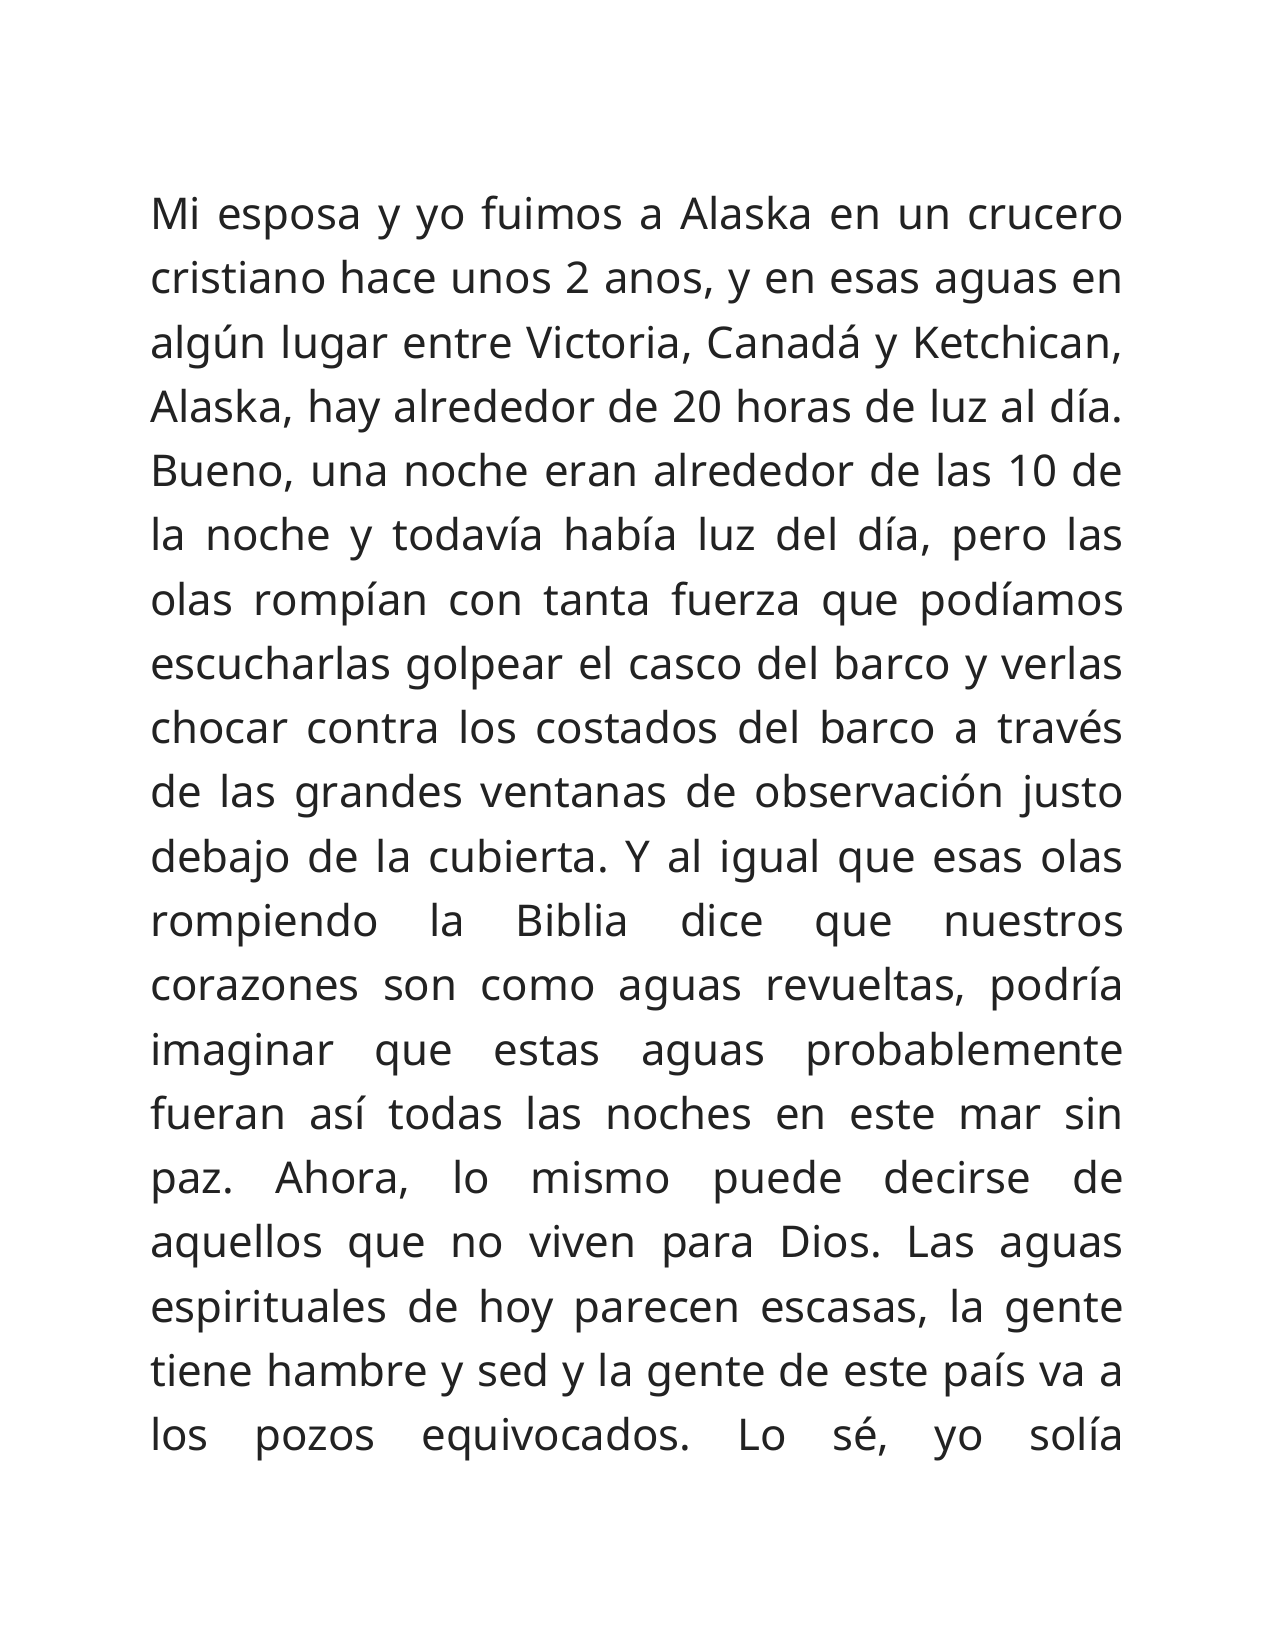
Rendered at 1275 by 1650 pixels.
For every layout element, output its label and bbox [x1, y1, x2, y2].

text [150, 150, 1125, 1463]
